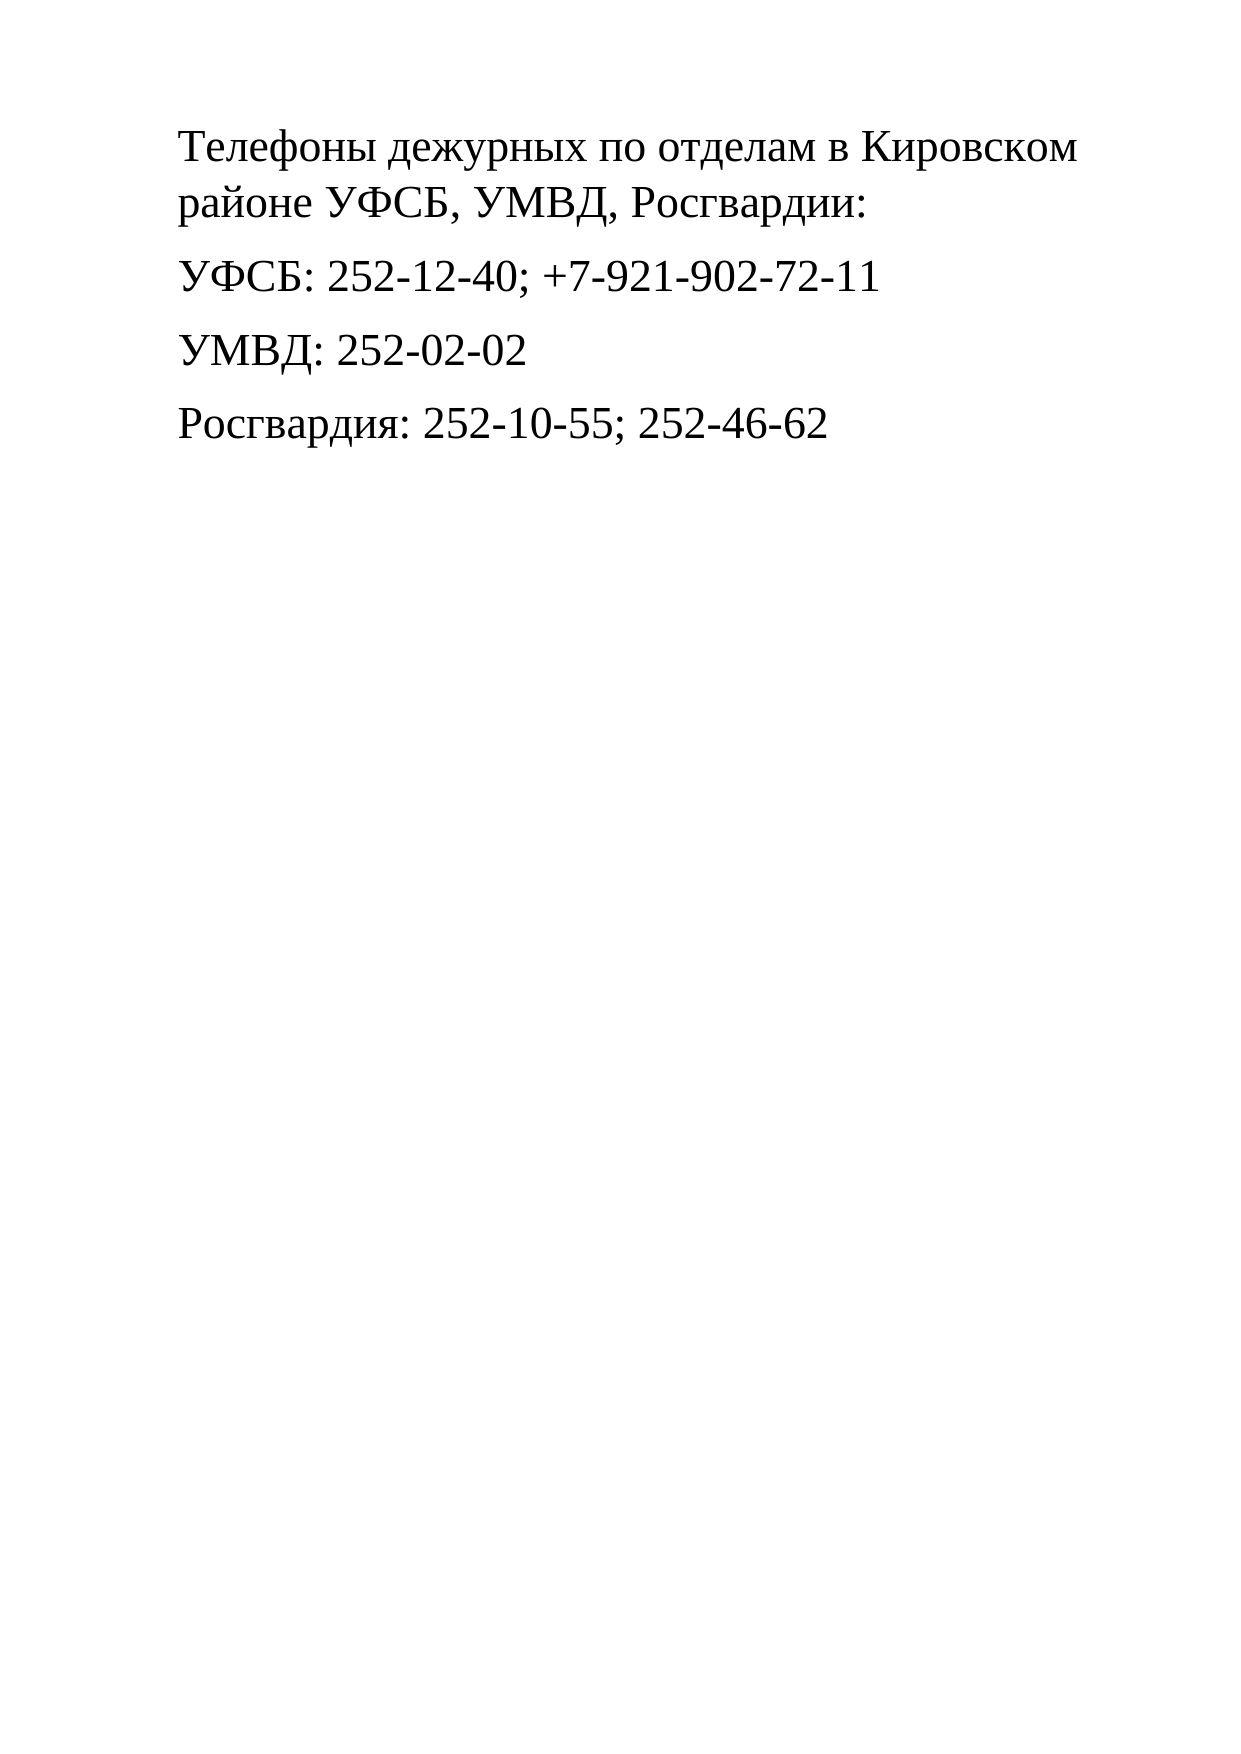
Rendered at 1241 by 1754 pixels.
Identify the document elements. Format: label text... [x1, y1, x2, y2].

text Росгвардия: 252-10-55; 252-46-62 [177, 396, 1152, 448]
text УФСБ: 252-12-40; +7-921-902-72-11 [177, 248, 1152, 301]
text Телефоны дежурных по отделам в Кировском районе УФСБ, УМВД, Росгвардии: [177, 118, 1152, 228]
text УМВД: 252-02-02 [177, 322, 1152, 375]
